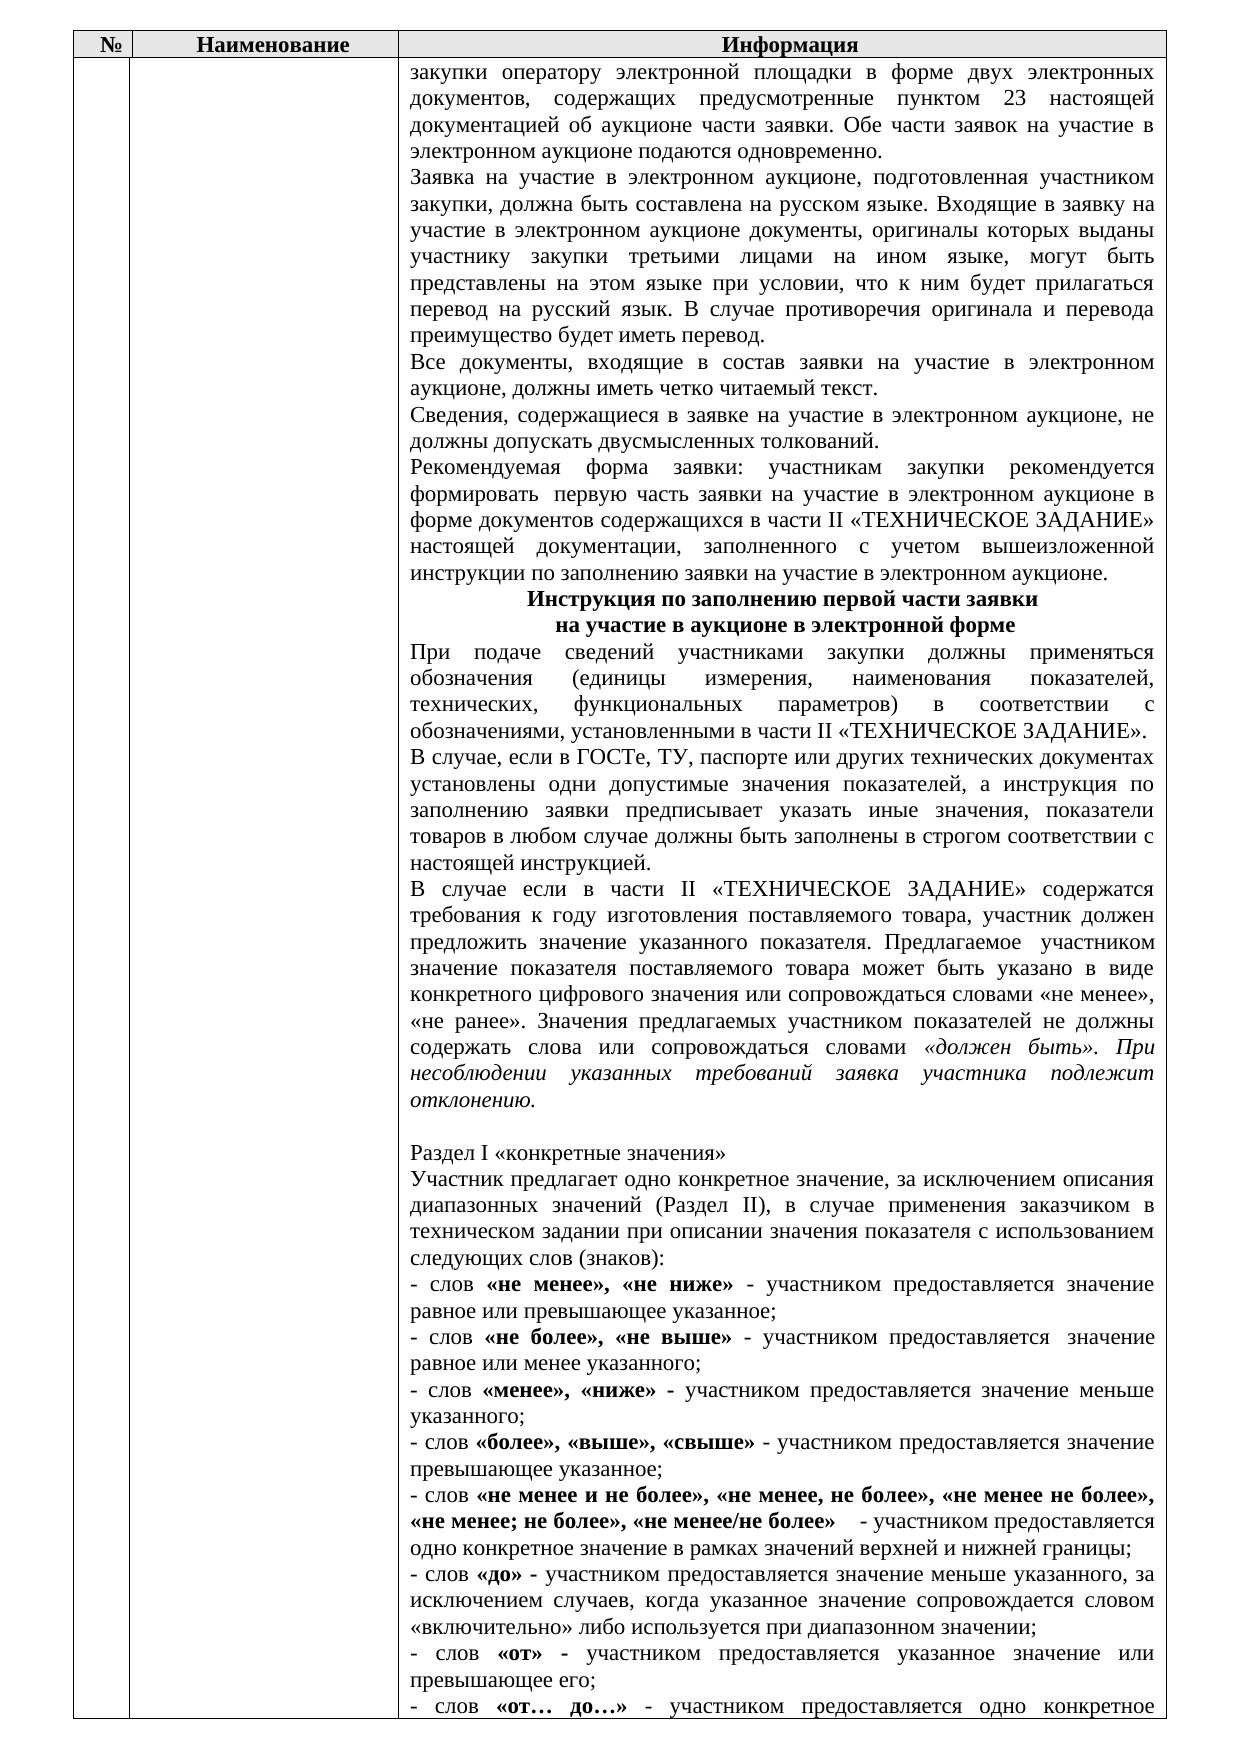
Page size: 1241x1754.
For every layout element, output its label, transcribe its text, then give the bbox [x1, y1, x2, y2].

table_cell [130, 58, 398, 1718]
table_header Информация [399, 31, 1166, 57]
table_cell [399, 58, 1166, 1718]
table_cell [74, 58, 129, 1718]
table_header Наименование [133, 31, 398, 57]
table_header № [74, 31, 132, 57]
